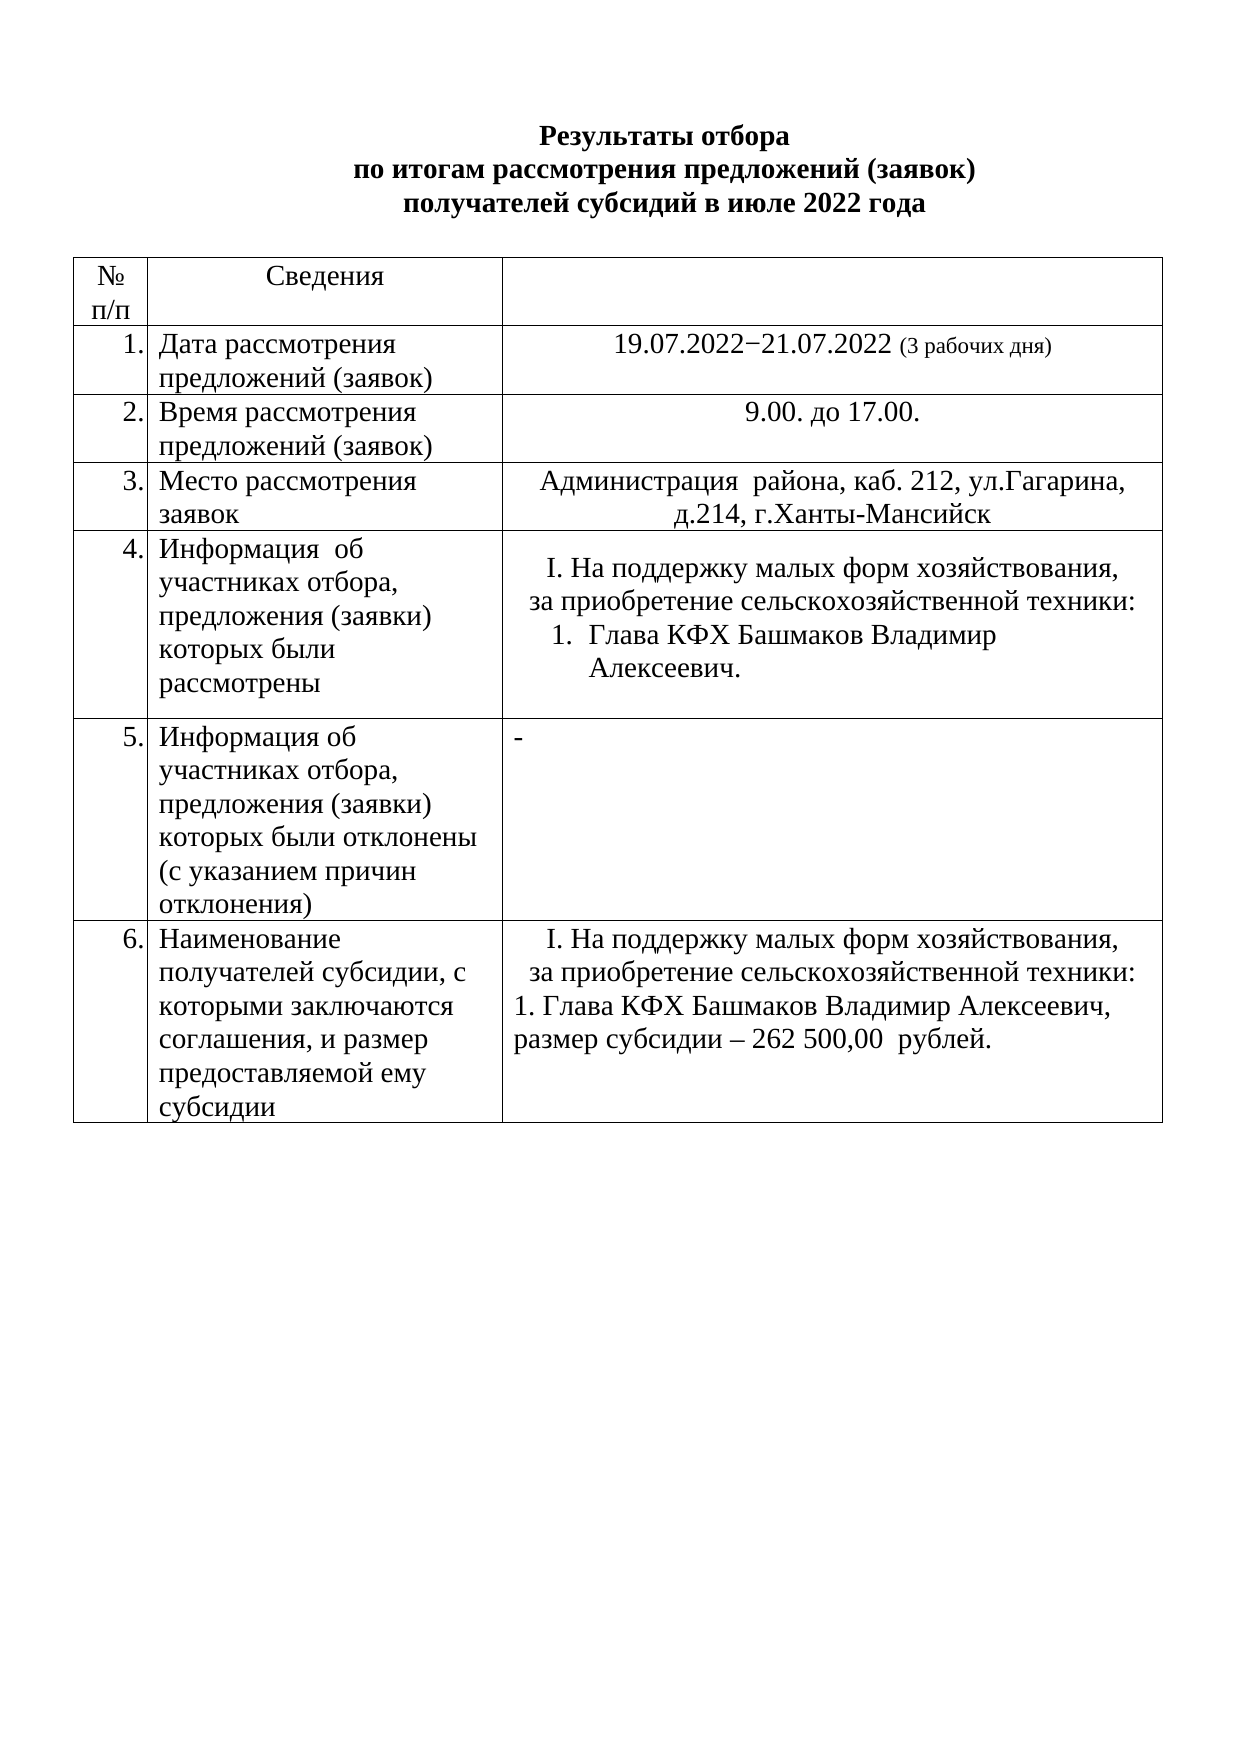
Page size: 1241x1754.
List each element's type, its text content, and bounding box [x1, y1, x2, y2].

table_cell 9.00. до 17.00. [503, 395, 1162, 462]
table_cell [74, 531, 147, 718]
table_cell [74, 395, 147, 462]
table_cell Время рассмотрения предложений (заявок) [148, 395, 502, 462]
table_cell [74, 719, 147, 920]
text получателей субсидий в июле 2022 года [177, 185, 1152, 219]
table_cell 19.07.2022−21.07.2022 (3 рабочих дня) [503, 326, 1162, 393]
table_header № п/п [74, 258, 147, 325]
table_cell Наименование получателей субсидии, с которыми заключаются соглашения, и размер предоставляемой ему субсидии [148, 921, 502, 1122]
text по итогам рассмотрения предложений (заявок) [177, 152, 1152, 185]
table_cell Информация об участниках отбора, предложения (заявки) которых были рассмотрены [148, 531, 502, 718]
table_cell I. На поддержку малых форм хозяйствования, за приобретение сельскохозяйственной техники: 1. Глава КФХ Башмаков Владимир Алексеевич, размер субсидии – 262 500,00 рублей. [503, 921, 1162, 1122]
table_header [503, 258, 1162, 325]
table_cell Место рассмотрения заявок [148, 463, 502, 530]
table_cell [74, 921, 147, 1122]
table_cell [74, 463, 147, 530]
table_cell Информация об участниках отбора, предложения (заявки) которых были отклонены (с указанием причин отклонения) [148, 719, 502, 920]
text Результаты отбора [177, 118, 1152, 152]
table_header Сведения [148, 258, 502, 325]
table_cell - [503, 719, 1162, 920]
table_cell I. На поддержку малых форм хозяйствования, за приобретение сельскохозяйственной техники: Глава КФХ Башмаков Владимир Алексеевич. [503, 531, 1162, 718]
table_cell [74, 326, 147, 393]
table_cell Администрация района, каб. 212, ул.Гагарина, д.214, г.Ханты-Мансийск [503, 463, 1162, 530]
table_cell Дата рассмотрения предложений (заявок) [148, 326, 502, 393]
